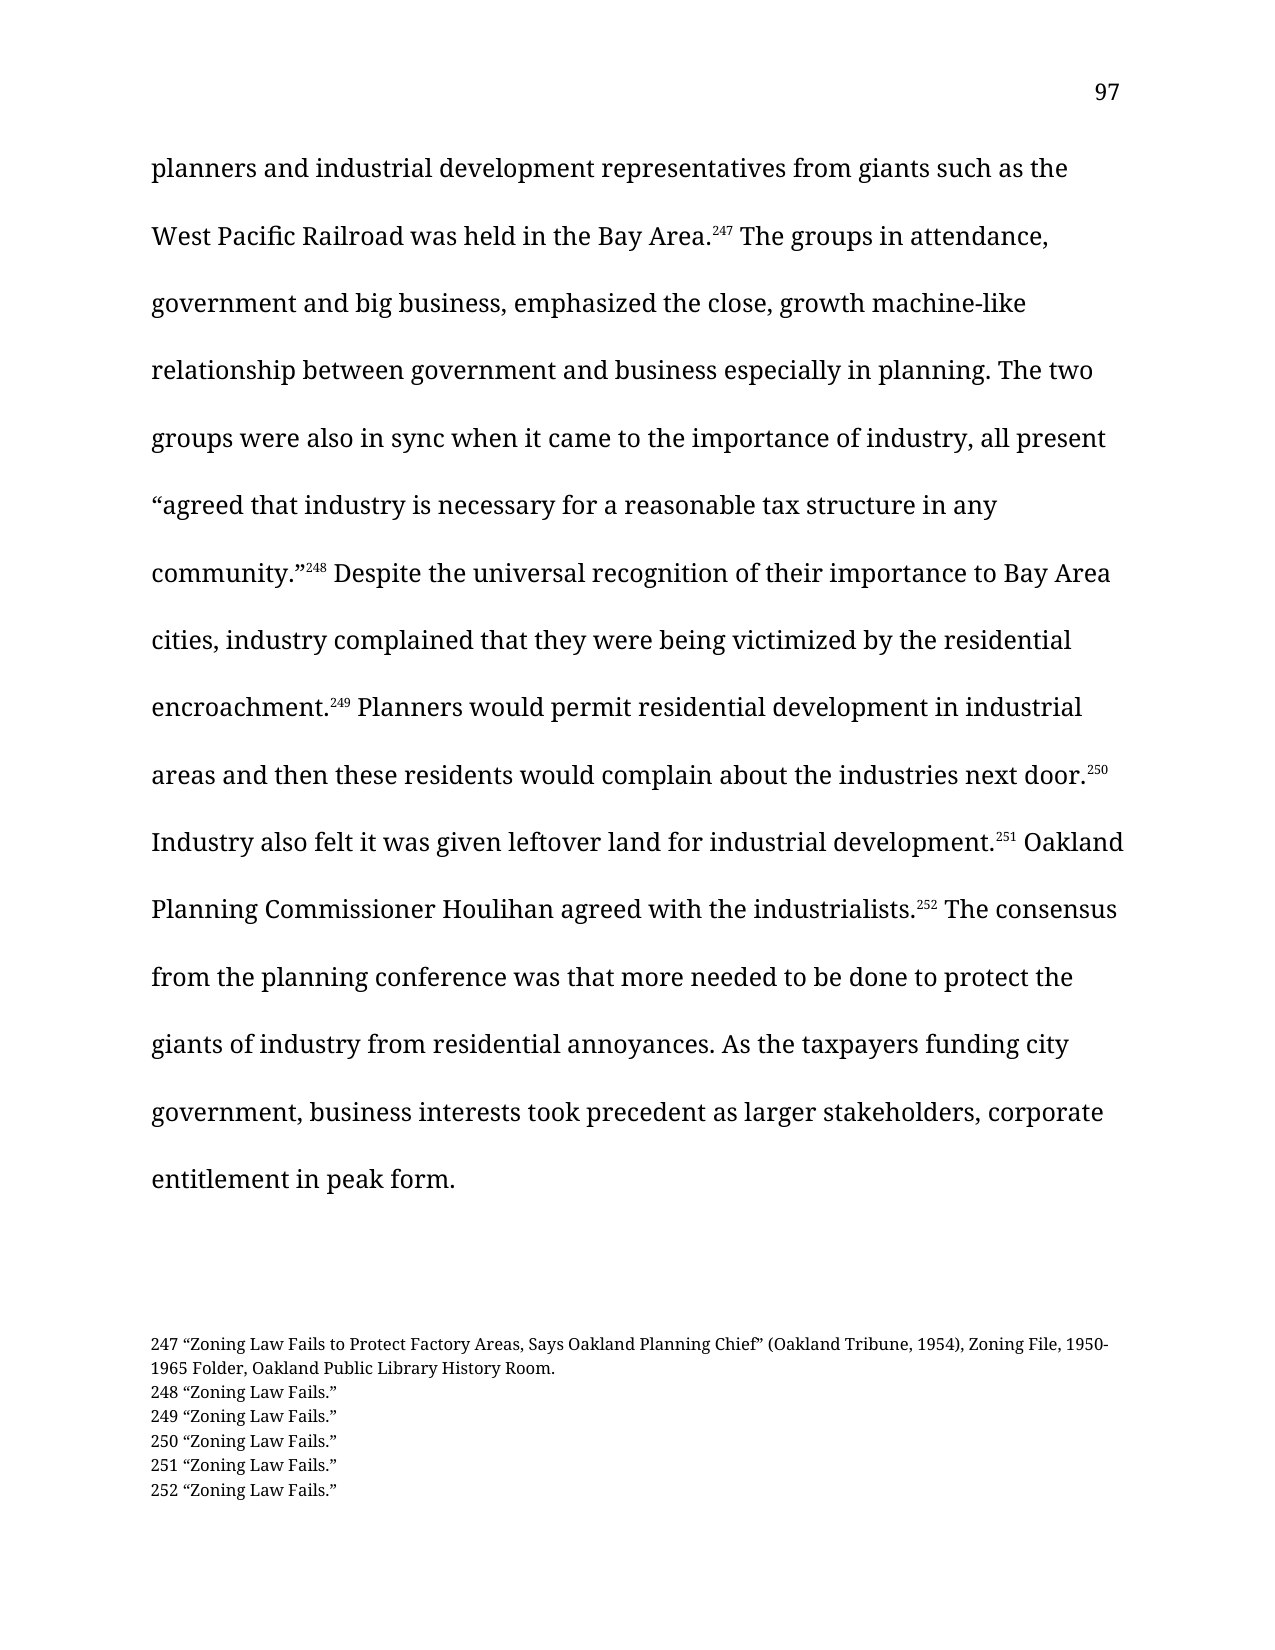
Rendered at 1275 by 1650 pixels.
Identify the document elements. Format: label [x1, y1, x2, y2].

text [151, 151, 1125, 1196]
